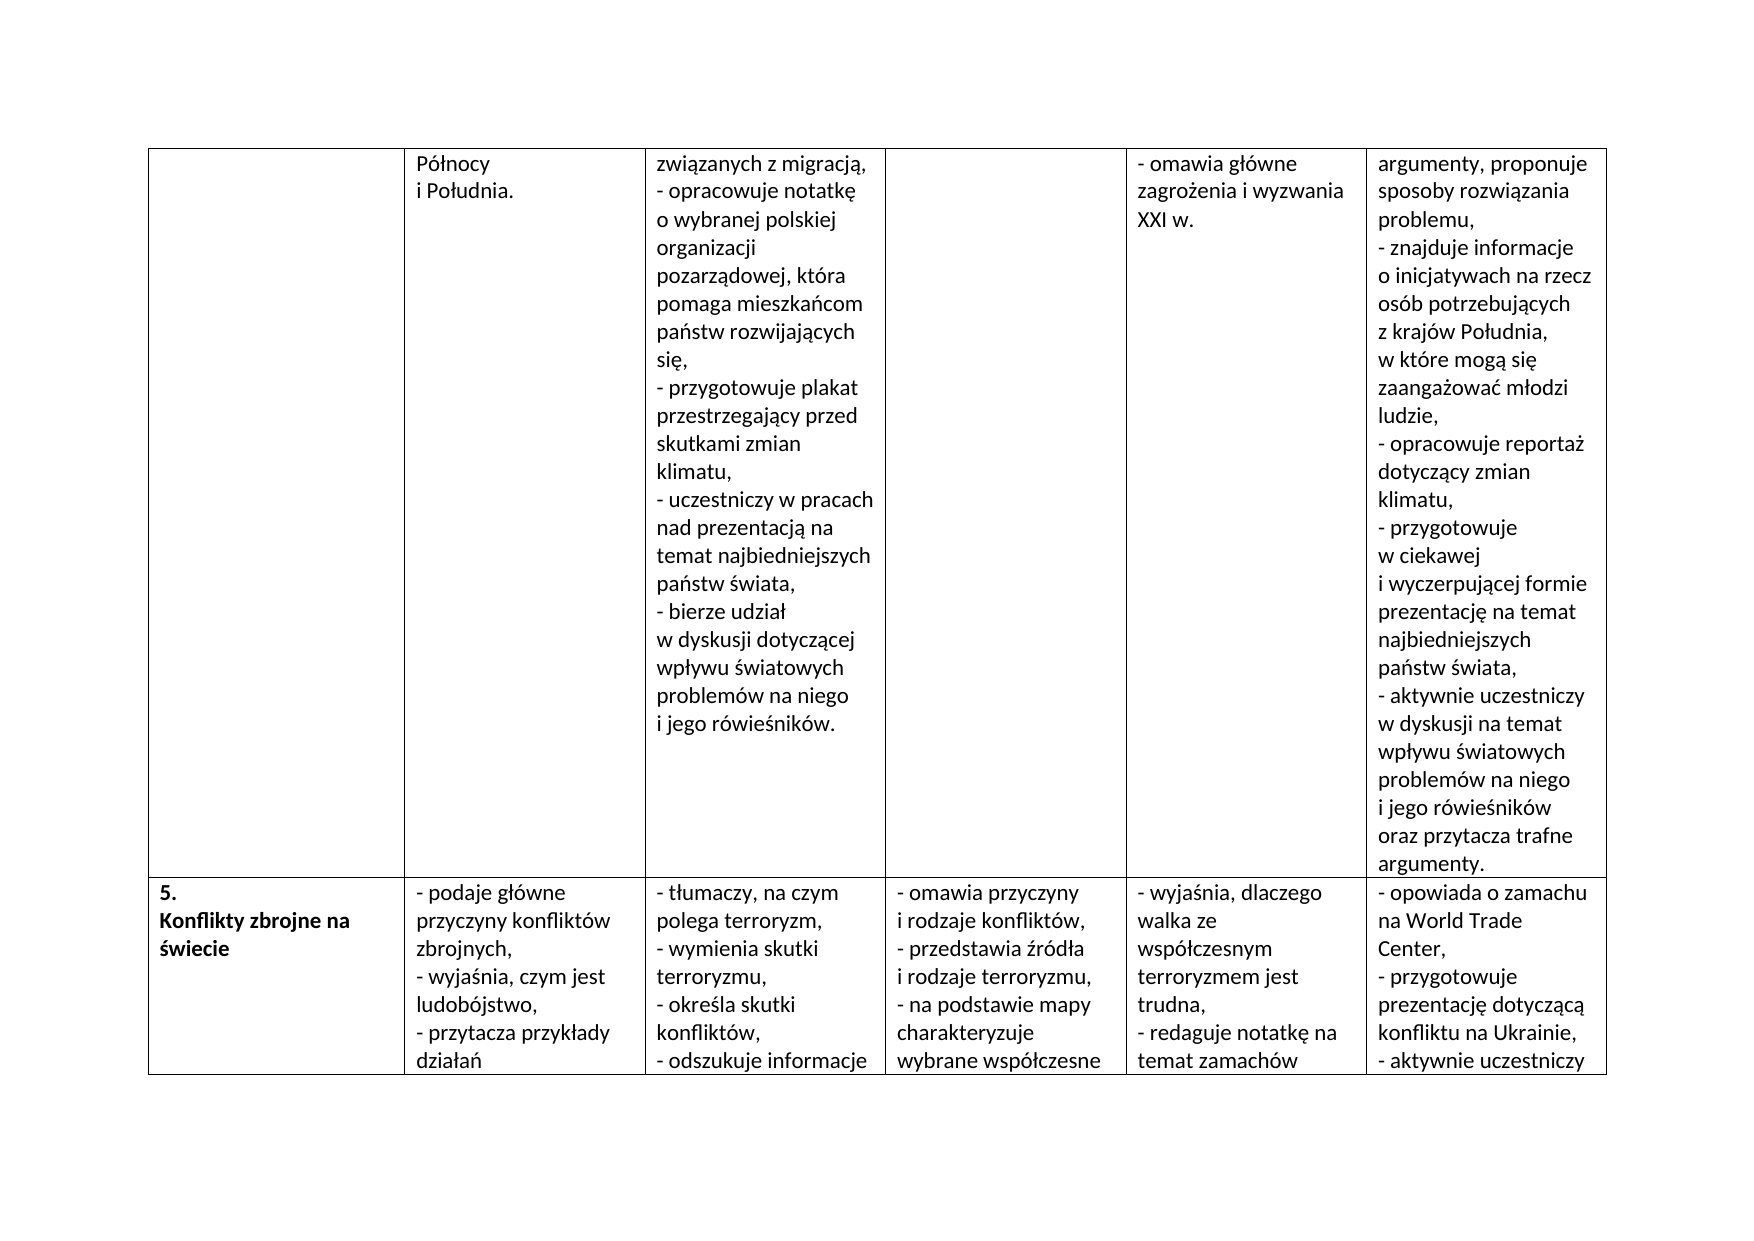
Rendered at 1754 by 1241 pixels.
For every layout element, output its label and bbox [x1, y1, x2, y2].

table_cell [1367, 878, 1606, 1074]
table_cell [1127, 878, 1366, 1074]
table_cell [646, 878, 885, 1074]
table_cell [149, 878, 404, 1074]
table_cell [886, 149, 1126, 877]
table_cell [405, 878, 645, 1074]
table_cell [1127, 149, 1366, 877]
table_cell [149, 149, 404, 877]
table_cell [886, 878, 1126, 1074]
table_cell [646, 149, 885, 877]
table_cell [405, 149, 645, 877]
table_cell [1367, 149, 1606, 877]
